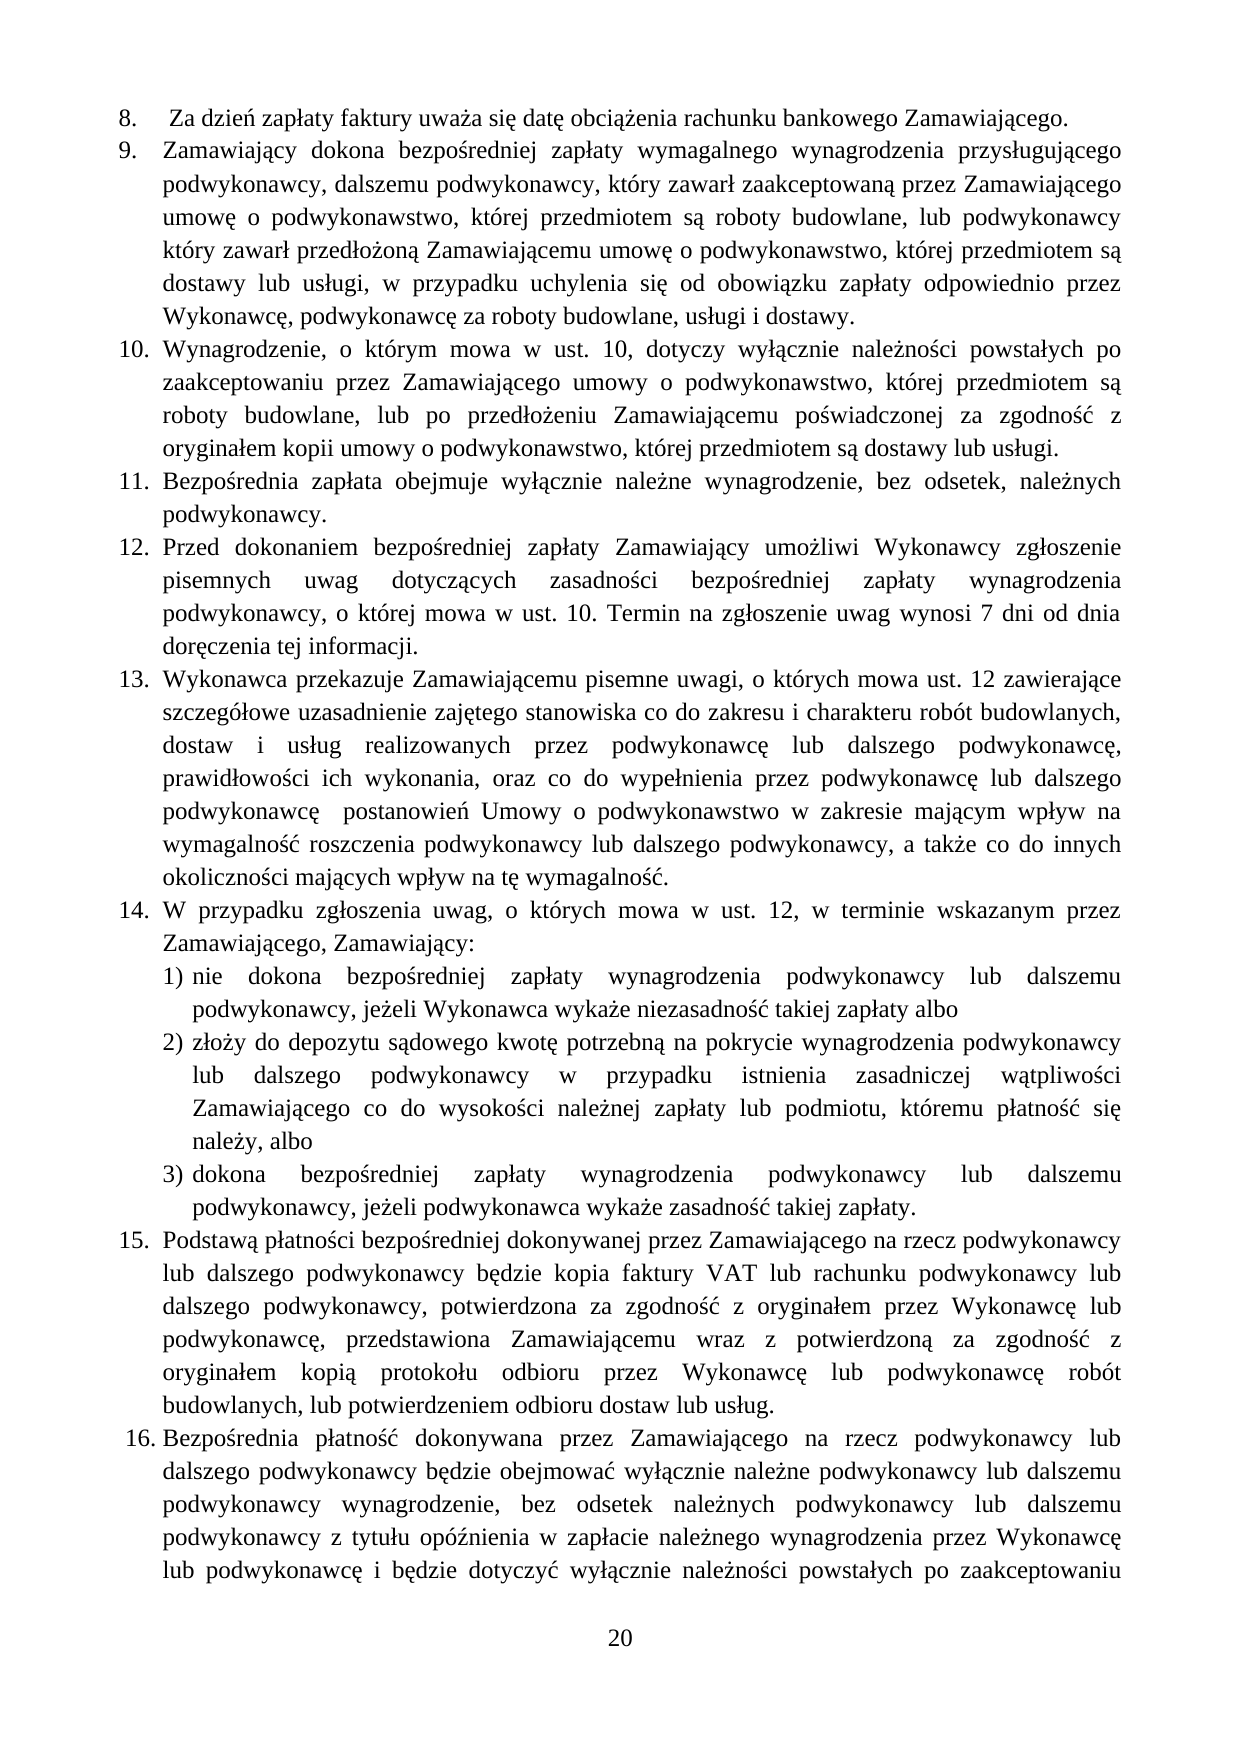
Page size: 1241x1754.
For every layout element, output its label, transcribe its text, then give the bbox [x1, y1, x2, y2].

list Podstawą płatności bezpośredniej dokonywanej przez Zamawiającego na rzecz podwykonawcy lub dalszego podwykonawcy będzie kopia faktury VAT lub rachunku podwykonawcy lub dalszego podwykonawcy, potwierdzona za zgodność z oryginałem przez Wykonawcę lub podwykonawcę, przedstawiona Zamawiającemu wraz z potwierdzoną za zgodność z oryginałem kopią protokołu odbioru przez Wykonawcę lub podwykonawcę robót budowlanych, lub potwierdzeniem odbioru dostaw lub usług. [118, 1225, 1122, 1419]
list Wykonawca przekazuje Zamawiającemu pisemne uwagi, o których mowa ust. 12 zawierające szczegółowe uzasadnienie zajętego stanowiska co do zakresu i charakteru robót budowlanych, dostaw i usług realizowanych przez podwykonawcę lub dalszego podwykonawcę, prawidłowości ich wykonania, oraz co do wypełnienia przez podwykonawcę lub dalszego podwykonawcę postanowień Umowy o podwykonawstwo w zakresie mającym wpływ na wymagalność roszczenia podwykonawcy lub dalszego podwykonawcy, a także co do innych okoliczności mających wpływ na tę wymagalność. [118, 664, 1122, 891]
list Bezpośrednia zapłata obejmuje wyłącznie należne wynagrodzenie, bez odsetek, należnych podwykonawcy. [118, 466, 1122, 528]
list nie dokona bezpośredniej zapłaty wynagrodzenia podwykonawcy lub dalszemu podwykonawcy, jeżeli Wykonawca wykaże niezasadność takiej zapłaty albo [162, 961, 1122, 1023]
list Zamawiający dokona bezpośredniej zapłaty wymagalnego wynagrodzenia przysługującego podwykonawcy, dalszemu podwykonawcy, który zawarł zaakceptowaną przez Zamawiającego umowę o podwykonawstwo, której przedmiotem są roboty budowlane, lub podwykonawcy który zawarł przedłożoną Zamawiającemu umowę o podwykonawstwo, której przedmiotem są dostawy lub usługi, w przypadku uchylenia się od obowiązku zapłaty odpowiednio przez Wykonawcę, podwykonawcę za roboty budowlane, usługi i dostawy. [118, 136, 1122, 329]
list dokona bezpośredniej zapłaty wynagrodzenia podwykonawcy lub dalszemu podwykonawcy, jeżeli podwykonawca wykaże zasadność takiej zapłaty. [162, 1159, 1122, 1221]
list złoży do depozytu sądowego kwotę potrzebną na pokrycie wynagrodzenia podwykonawcy lub dalszego podwykonawcy w przypadku istnienia zasadniczej wątpliwości Zamawiającego co do wysokości należnej zapłaty lub podmiotu, któremu płatność się należy, albo [162, 1027, 1122, 1155]
list Przed dokonaniem bezpośredniej zapłaty Zamawiający umożliwi Wykonawcy zgłoszenie pisemnych uwag dotyczących zasadności bezpośredniej zapłaty wynagrodzenia podwykonawcy, o której mowa w ust. 10. Termin na zgłoszenie uwag wynosi 7 dni od dnia doręczenia tej informacji. [118, 532, 1122, 660]
list Za dzień zapłaty faktury uważa się datę obciążenia rachunku bankowego Zamawiającego. [118, 103, 1122, 131]
list W przypadku zgłoszenia uwag, o których mowa w ust. 12, w terminie wskazanym przez Zamawiającego, Zamawiający: [118, 895, 1122, 957]
list Wynagrodzenie, o którym mowa w ust. 10, dotyczy wyłącznie należności powstałych po zaakceptowaniu przez Zamawiającego umowy o podwykonawstwo, której przedmiotem są roboty budowlane, lub po przedłożeniu Zamawiającemu poświadczonej za zgodność z oryginałem kopii umowy o podwykonawstwo, której przedmiotem są dostawy lub usługi. [118, 334, 1122, 462]
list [125, 1423, 1122, 1584]
